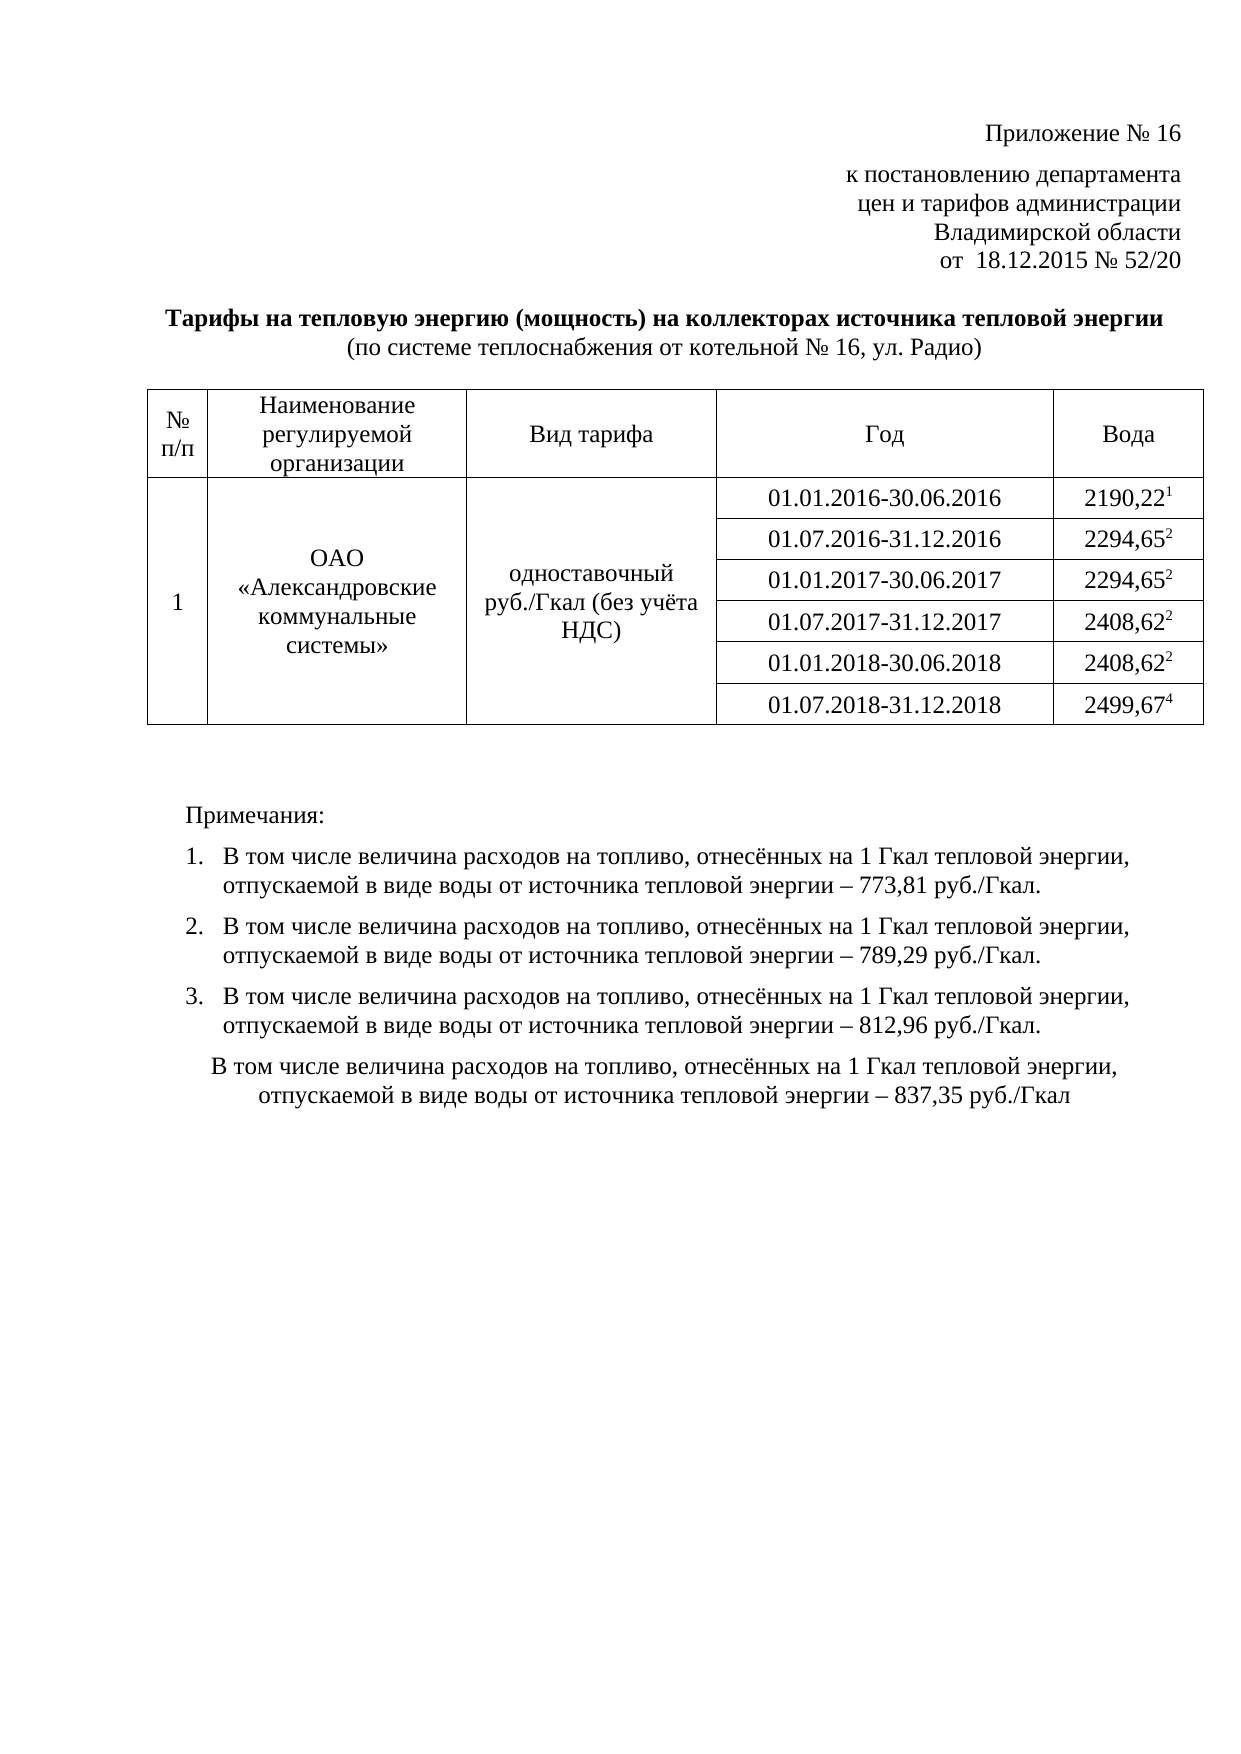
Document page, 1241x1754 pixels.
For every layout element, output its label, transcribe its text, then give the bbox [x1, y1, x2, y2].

table_cell 01.01.2016-30.06.2016 [717, 478, 1053, 518]
table_cell 2499,674 [1054, 684, 1203, 724]
table_header Наименование регулируемой организации [208, 390, 466, 477]
table_header № п/п [148, 390, 207, 477]
text к постановлению департамента [148, 159, 1181, 188]
text Примечания: [148, 800, 1181, 829]
table_header Вода [1054, 390, 1203, 477]
list В том числе величина расходов на топливо, отнесённых на 1 Гкал тепловой энергии, отпускаемой в виде воды от источника тепловой энергии – 812,96 руб./Гкал. [185, 981, 1181, 1039]
table_cell 01.01.2017-30.06.2017 [717, 560, 1053, 600]
table_cell 2408,622 [1054, 601, 1203, 641]
list В том числе величина расходов на топливо, отнесённых на 1 Гкал тепловой энергии, отпускаемой в виде воды от источника тепловой энергии – 789,29 руб./Гкал. [185, 911, 1181, 969]
table_cell 01.07.2017-31.12.2017 [717, 601, 1053, 641]
table_cell 2190,221 [1054, 478, 1203, 518]
table_cell 1 [148, 478, 207, 724]
table_cell 2294,652 [1054, 519, 1203, 559]
text Тарифы на тепловую энергию (мощность) на коллекторах источника тепловой энергии [148, 303, 1181, 332]
list В том числе величина расходов на топливо, отнесённых на 1 Гкал тепловой энергии, отпускаемой в виде воды от источника тепловой энергии – 773,81 руб./Гкал. [185, 841, 1181, 899]
text от 18.12.2015 № 52/20 [148, 246, 1181, 274]
table_cell 01.01.2018-30.06.2018 [717, 642, 1053, 683]
text Приложение № 16 [148, 118, 1181, 147]
table_cell 2408,622 [1054, 642, 1203, 683]
text (по системе теплоснабжения от котельной № 16, ул. Радио) [148, 332, 1181, 361]
table_cell 01.07.2018-31.12.2018 [717, 684, 1053, 724]
table_header Год [717, 390, 1053, 477]
table_cell одноставочный руб./Гкал (без учёта НДС) [467, 478, 716, 724]
table_cell 2294,652 [1054, 560, 1203, 600]
table_cell 01.07.2016-31.12.2016 [717, 519, 1053, 559]
table_cell ОАО «Александровские коммунальные системы» [208, 478, 466, 724]
text Владимирской области [148, 217, 1181, 246]
text В том числе величина расходов на топливо, отнесённых на 1 Гкал тепловой энергии, отпускаемой в виде воды от источника тепловой энергии – 837,35 руб./Гкал [148, 1051, 1181, 1109]
text цен и тарифов администрации [148, 188, 1181, 217]
table_header Вид тарифа [467, 390, 716, 477]
